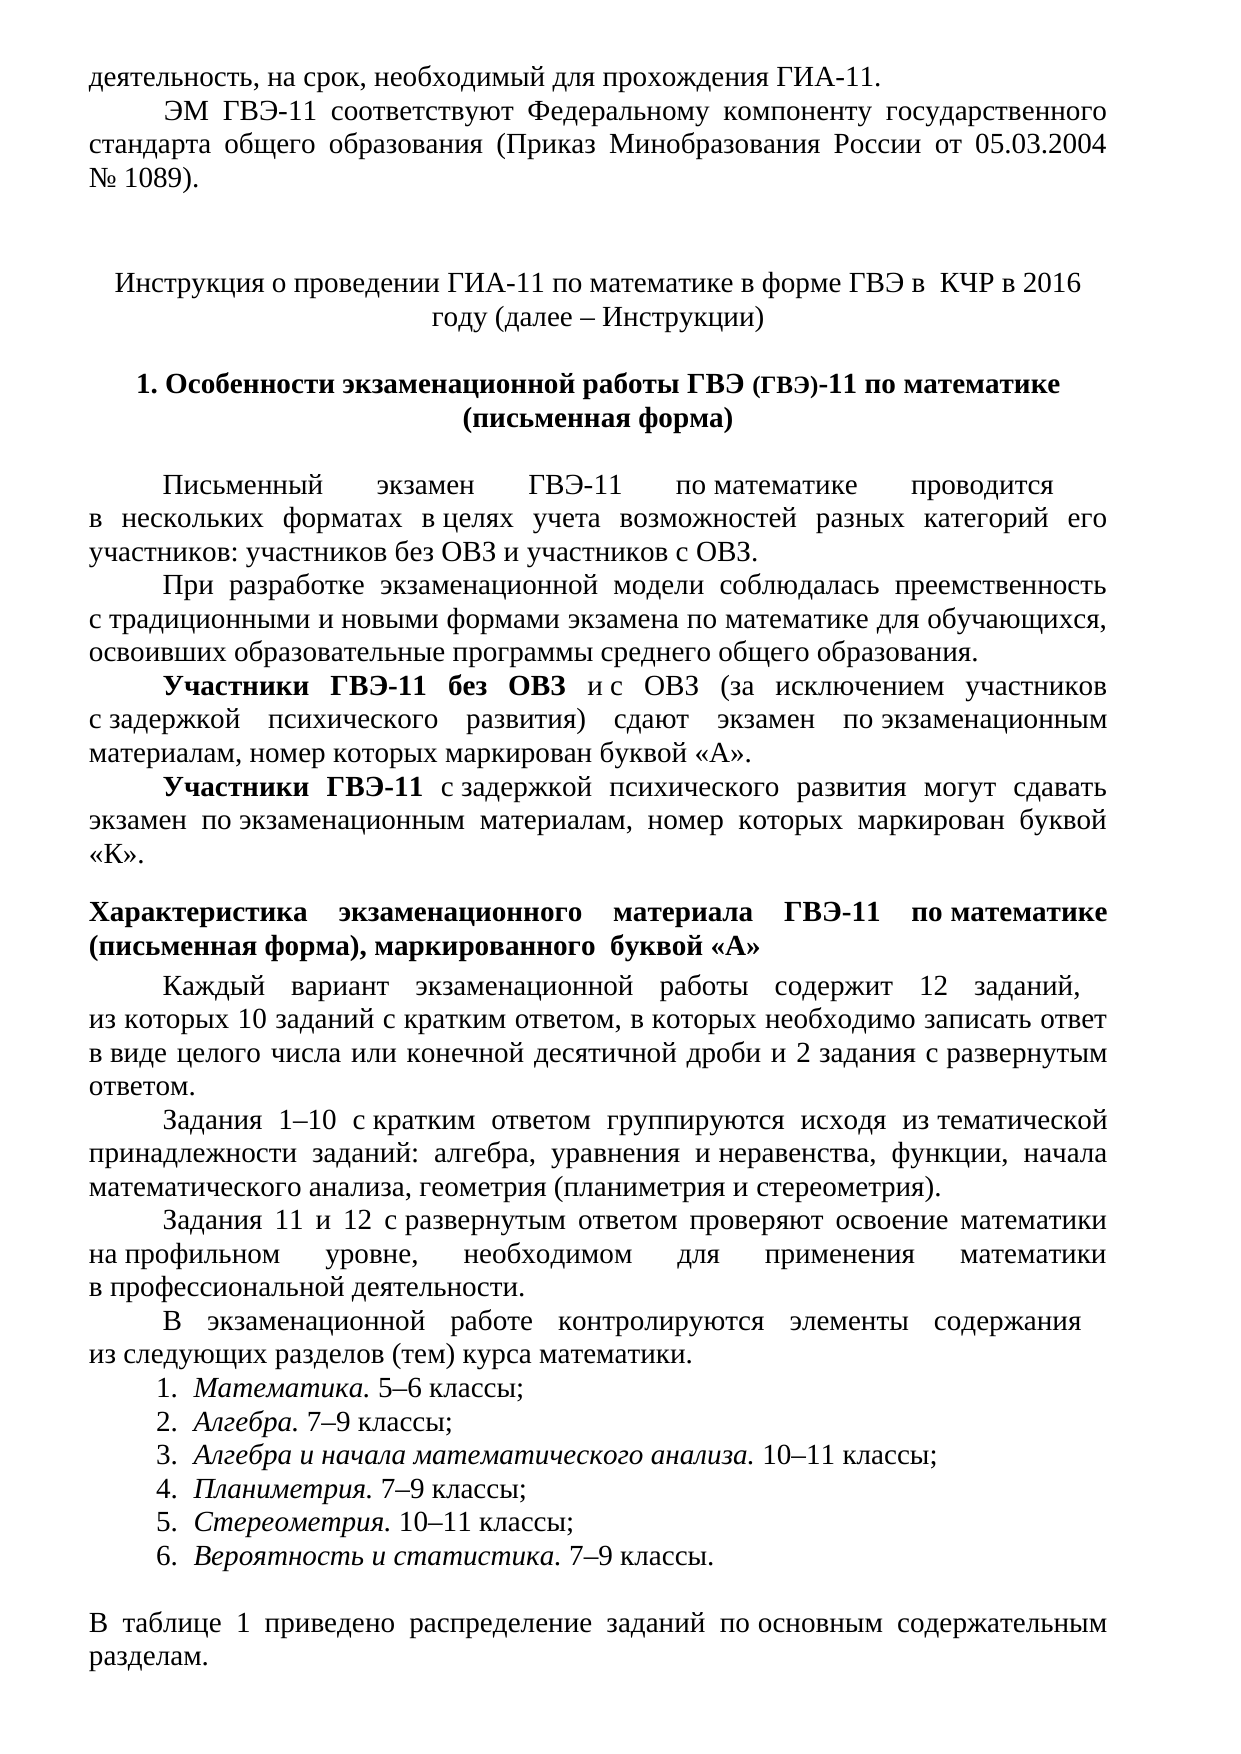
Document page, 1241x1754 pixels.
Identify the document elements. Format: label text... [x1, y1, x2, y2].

text Инструкция о проведении ГИА-11 по математике в форме ГВЭ в КЧР в 2016 году (далее – Инструкции) [89, 266, 1107, 333]
text Задания 11 и 12 с развернутым ответом проверяют освоение математики на профильном уровне, необходимом для применения математики в профессиональной деятельности. [89, 1202, 1107, 1303]
list Математика. 5–6 классы; [156, 1370, 1107, 1404]
subtitle 1. Особенности экзаменационной работы ГВЭ (ГВЭ)-11 по математике (письменная форма) [89, 366, 1107, 433]
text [89, 59, 1107, 93]
text В таблице 1 приведено распределение заданий по основным содержательным разделам. [89, 1605, 1107, 1672]
text Письменный экзамен ГВЭ-11 по математике проводится в нескольких форматах в целях учета возможностей разных категорий его участников: участников без ОВЗ и участников с ОВЗ. [89, 467, 1107, 567]
text Участники ГВЭ-11 с задержкой психического развития могут сдавать экзамен по экзаменационным материалам, номер которых маркирован буквой «К». [89, 769, 1107, 869]
text При разработке экзаменационной модели соблюдалась преемственность с традиционными и новыми формами экзамена по математике для обучающихся, освоивших образовательные программы среднего общего образования. [89, 567, 1107, 668]
list Вероятность и статистика. 7–9 классы. [156, 1538, 1107, 1571]
text Участники ГВЭ-11 без ОВЗ и с ОВЗ (за исключением участников с задержкой психического развития) сдают экзамен по экзаменационным материалам, номер которых маркирован буквой «А». [89, 668, 1107, 769]
list Алгебра. 7–9 классы; [156, 1404, 1107, 1437]
text Характеристика экзаменационного материала ГВЭ-11 по математике (письменная форма), маркированного буквой «А» [89, 894, 1107, 961]
text В экзаменационной работе контролируются элементы содержания из следующих разделов (тем) курса математики. [89, 1303, 1107, 1370]
list Алгебра и начала математического анализа. 10–11 классы; [156, 1437, 1107, 1471]
text Каждый вариант экзаменационной работы содержит 12 заданий, из которых 10 заданий с кратким ответом, в которых необходимо записать ответ в виде целого числа или конечной десятичной дроби и 2 задания с развернутым ответом. [89, 968, 1107, 1102]
text Задания 1–10 с кратким ответом группируются исходя из тематической принадлежности заданий: алгебра, уравнения и неравенства, функции, начала математического анализа, геометрия (планиметрия и стереометрия). [89, 1102, 1107, 1202]
text ЭМ ГВЭ-11 соответствуют Федеральному компоненту государственного стандарта общего образования (Приказ Минобразования России от 05.03.2004 № 1089). [89, 93, 1107, 193]
list Планиметрия. 7–9 классы; [156, 1471, 1107, 1504]
list Стереометрия. 10–11 классы; [156, 1504, 1107, 1538]
